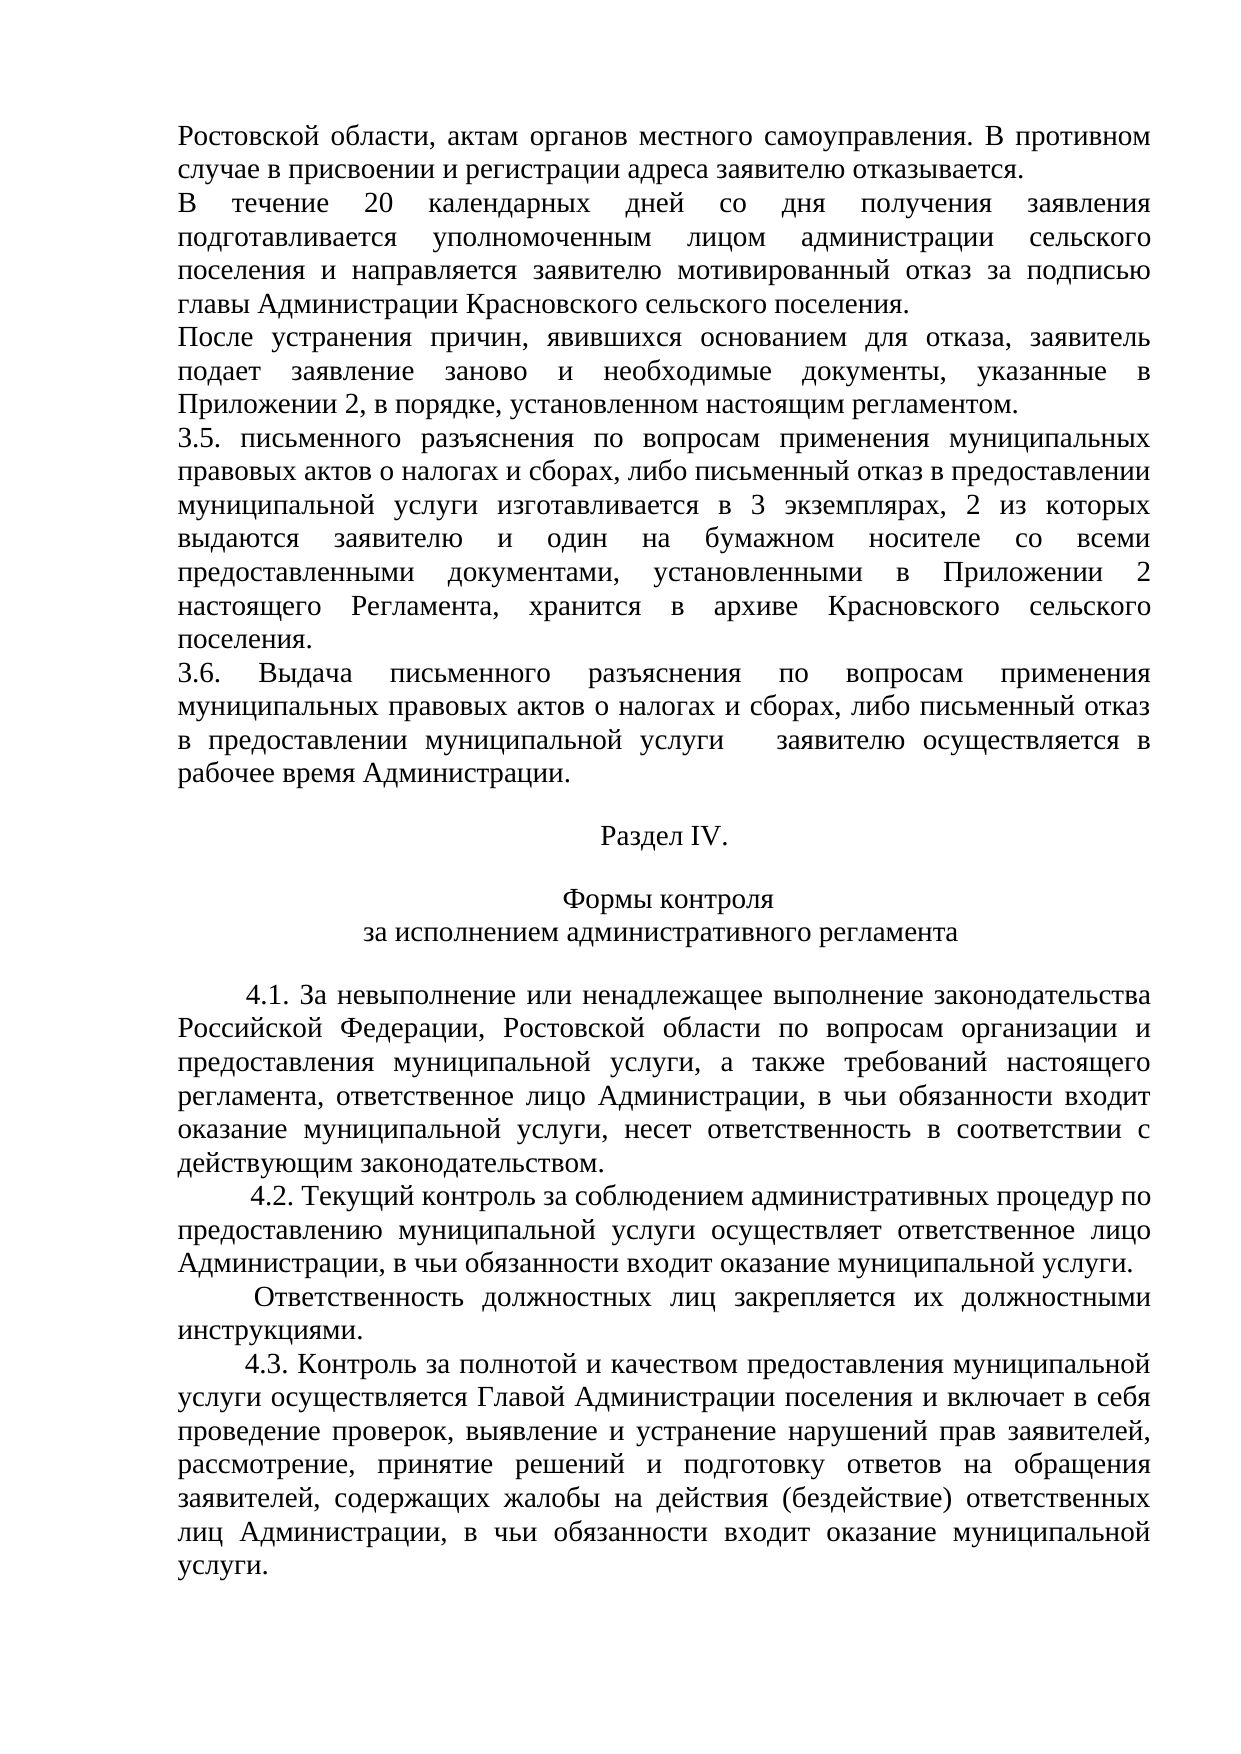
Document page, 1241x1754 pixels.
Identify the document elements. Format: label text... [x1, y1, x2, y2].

text 4.1. За невыполнение или ненадлежащее выполнение законодательства Российской Федерации, Ростовской области по вопросам организации и предоставления муниципальной услуги, а также требований настоящего регламента, ответственное лицо Администрации, в чьи обязанности входит оказание муниципальной услуги, несет ответственность в соответствии с действующим законодательством. [177, 977, 1152, 1178]
text 4.2. Текущий контроль за соблюдением административных процедур по предоставлению муниципальной услуги осуществляет ответственное лицо Администрации, в чьи обязанности входит оказание муниципальной услуги. [177, 1178, 1152, 1279]
text за исполнением административного регламента [177, 914, 1152, 948]
text 4.3. Контроль за полнотой и качеством предоставления муниципальной услуги осуществляется Главой Администрации поселения и включает в себя проведение проверок, выявление и устранение нарушений прав заявителей, рассмотрение, принятие решений и подготовку ответов на обращения заявителей, содержащих жалобы на действия (бездействие) ответственных лиц Администрации, в чьи обязанности входит оказание муниципальной услуги. [177, 1346, 1152, 1581]
text 3.6. Выдача письменного разъяснения по вопросам применения муниципальных правовых актов о налогах и сборах, либо письменный отказ в предоставлении муниципальной услуги заявителю осуществляется в рабочее время Администрации. [177, 655, 1152, 789]
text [177, 118, 1152, 185]
text После устранения причин, явившихся основанием для отказа, заявитель подает заявление заново и необходимые документы, указанные в Приложении 2, в порядке, установленном настоящим регламентом. [177, 319, 1152, 420]
text В течение 20 календарных дней со дня получения заявления подготавливается уполномоченным лицом администрации сельского поселения и направляется заявителю мотивированный отказ за подписью главы Администрации Красновского сельского поселения. [177, 185, 1152, 319]
text 3.5. письменного разъяснения по вопросам применения муниципальных правовых актов о налогах и сборах, либо письменный отказ в предоставлении муниципальной услуги изготавливается в 3 экземплярах, 2 из которых выдаются заявителю и один на бумажном носителе со всеми предоставленными документами, установленными в Приложении 2 настоящего Регламента, хранится в архиве Красновского сельского поселения. [177, 420, 1152, 655]
text Формы контроля [177, 881, 1152, 914]
text Раздел IV. [177, 818, 1152, 852]
text Ответственность должностных лиц закрепляется их должностными инструкциями. [177, 1279, 1152, 1346]
